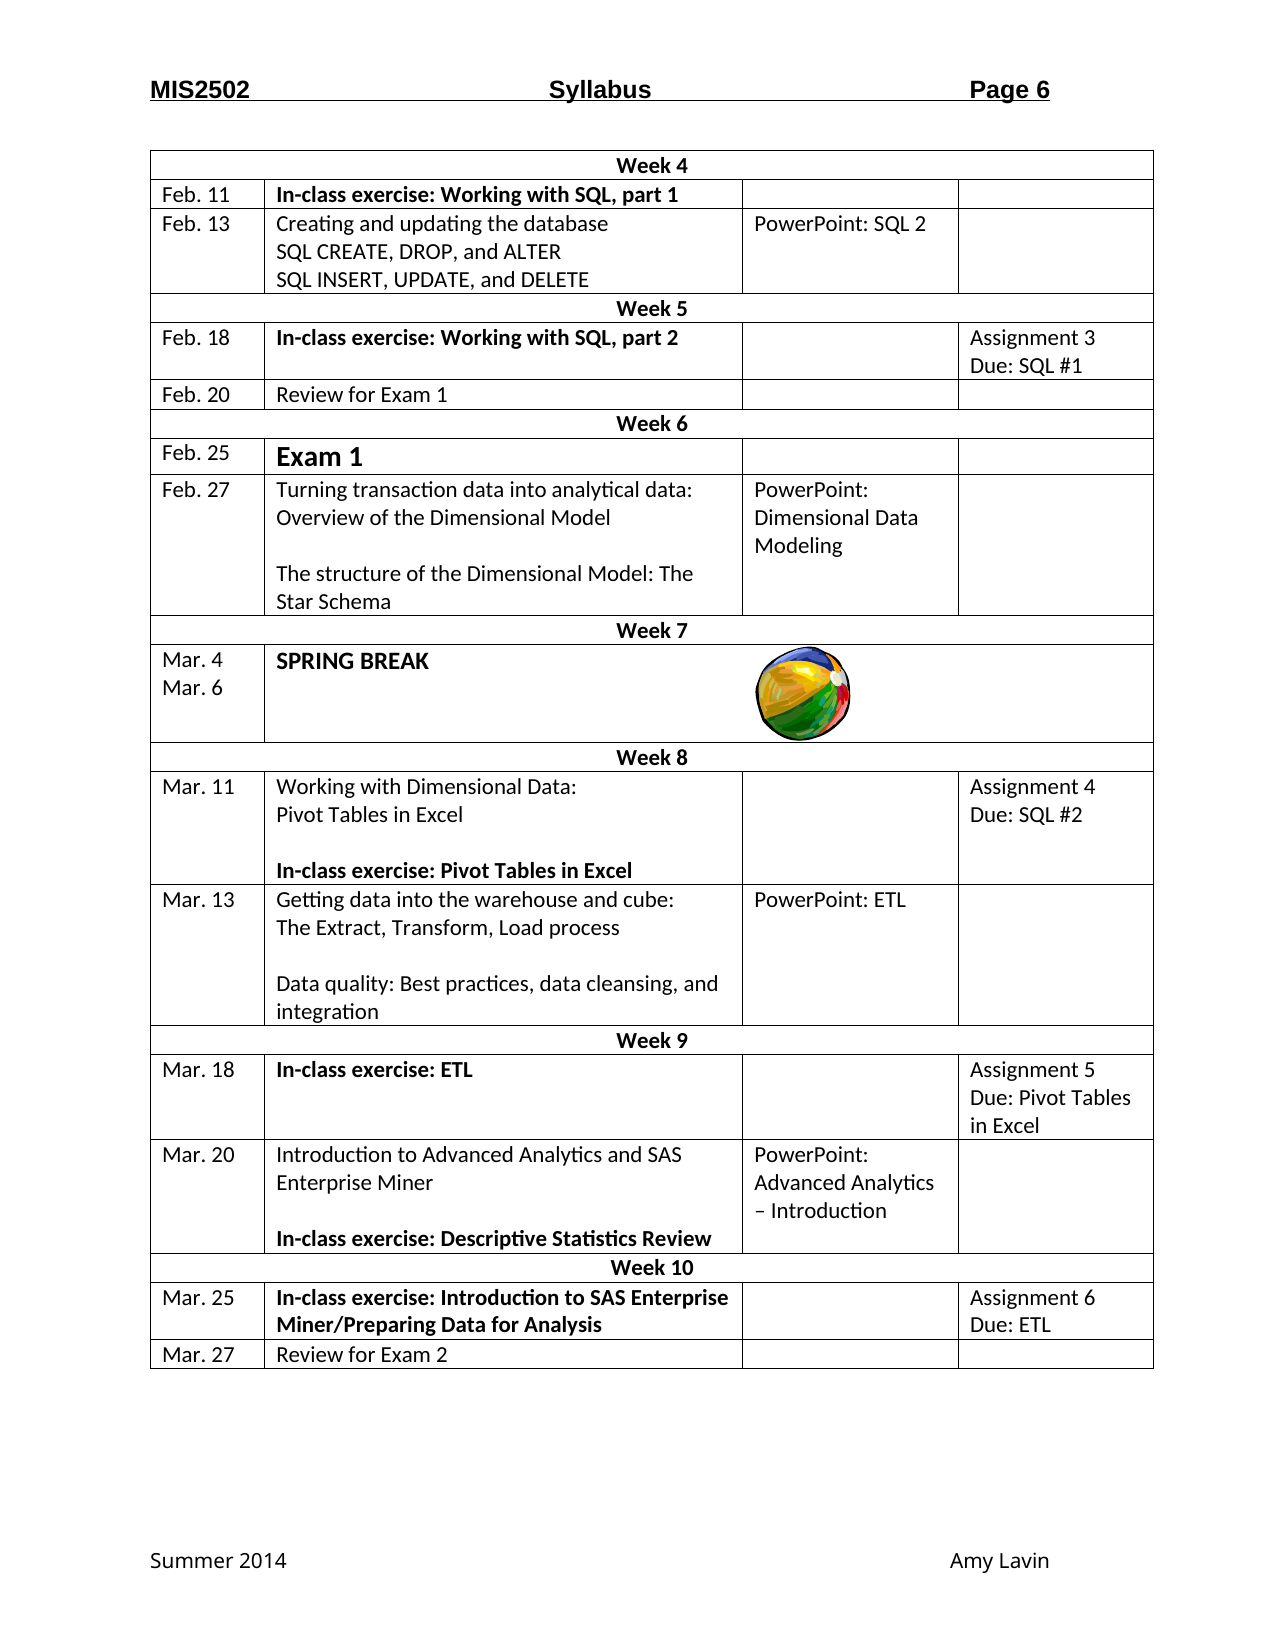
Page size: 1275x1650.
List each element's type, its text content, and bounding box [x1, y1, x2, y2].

table_cell [743, 439, 958, 474]
table_cell [743, 1340, 958, 1368]
table_cell [959, 209, 1153, 293]
table_cell Getting data into the warehouse and cube: The Extract, Transform, Load process Data quality: Best practices, data cleansing, and integration [265, 885, 742, 1025]
table_cell Exam 1 [265, 439, 742, 474]
table_cell PowerPoint: SQL 2 [743, 209, 958, 293]
table_cell In-class exercise: ETL [265, 1055, 742, 1139]
table_cell [959, 885, 1153, 1025]
table_cell [743, 380, 958, 408]
table_cell Mar. 25 [151, 1283, 264, 1339]
table_cell [743, 772, 958, 884]
table_cell Assignment 5 Due: Pivot Tables in Excel [959, 1055, 1153, 1139]
table_cell [959, 380, 1153, 408]
table_cell Week 8 [151, 743, 1153, 771]
table_cell [959, 180, 1153, 208]
table_cell Mar. 4 Mar. 6 [151, 645, 264, 742]
table_cell In-class exercise: Introduction to SAS Enterprise Miner/Preparing Data for Analysis [265, 1283, 742, 1339]
table_cell In-class exercise: Working with SQL, part 1 [265, 180, 742, 208]
table_cell Assignment 3 Due: SQL #1 [959, 323, 1153, 379]
table_cell [959, 475, 1153, 615]
table_cell Mar. 18 [151, 1055, 264, 1139]
table_cell [959, 1340, 1153, 1368]
table_cell Feb. 27 [151, 475, 264, 615]
table_cell [959, 439, 1153, 474]
table_cell Turning transaction data into analytical data: Overview of the Dimensional Model The structure of the Dimensional Model: The Star Schema [265, 475, 742, 615]
table_cell SPRING BREAK [265, 645, 743, 742]
table_cell Review for Exam 1 [265, 380, 742, 408]
table_cell PowerPoint: Advanced Analytics – Introduction [743, 1140, 958, 1252]
table_cell Introduction to Advanced Analytics and SAS Enterprise Miner In-class exercise: Descriptive Statistics Review [265, 1140, 742, 1252]
table_cell PowerPoint: ETL [743, 885, 958, 1025]
table_cell PowerPoint: Dimensional Data Modeling [743, 475, 958, 615]
table_cell Creating and updating the database SQL CREATE, DROP, and ALTER SQL INSERT, UPDATE, and DELETE [265, 209, 742, 293]
table_cell [959, 1140, 1153, 1252]
table_cell Week 6 [151, 410, 1153, 437]
table_cell [743, 645, 1153, 742]
table_cell Assignment 4 Due: SQL #2 [959, 772, 1153, 884]
table_cell Assignment 6 Due: ETL [959, 1283, 1153, 1339]
table_cell Mar. 13 [151, 885, 264, 1025]
table_cell In-class exercise: Working with SQL, part 2 [265, 323, 742, 379]
table_cell Feb. 25 [151, 439, 264, 474]
table_cell Review for Exam 2 [265, 1340, 742, 1368]
table_header Week 4 [151, 151, 1153, 179]
table_cell [743, 1055, 958, 1139]
table_cell Mar. 11 [151, 772, 264, 884]
table_cell Week 7 [151, 616, 1153, 644]
table_cell Feb. 11 [151, 180, 264, 208]
table_cell Feb. 13 [151, 209, 264, 293]
table_cell Week 5 [151, 294, 1153, 322]
table_cell Week 10 [151, 1254, 1153, 1282]
table_cell Feb. 20 [151, 380, 264, 408]
table_cell Feb. 18 [151, 323, 264, 379]
table_cell [743, 180, 958, 208]
table_cell Mar. 27 [151, 1340, 264, 1368]
table_cell Week 9 [151, 1026, 1153, 1054]
table_cell [743, 1283, 958, 1339]
table_cell Mar. 20 [151, 1140, 264, 1252]
table_cell [743, 323, 958, 379]
table_cell Working with Dimensional Data: Pivot Tables in Excel In-class exercise: Pivot Tables in Excel [265, 772, 742, 884]
